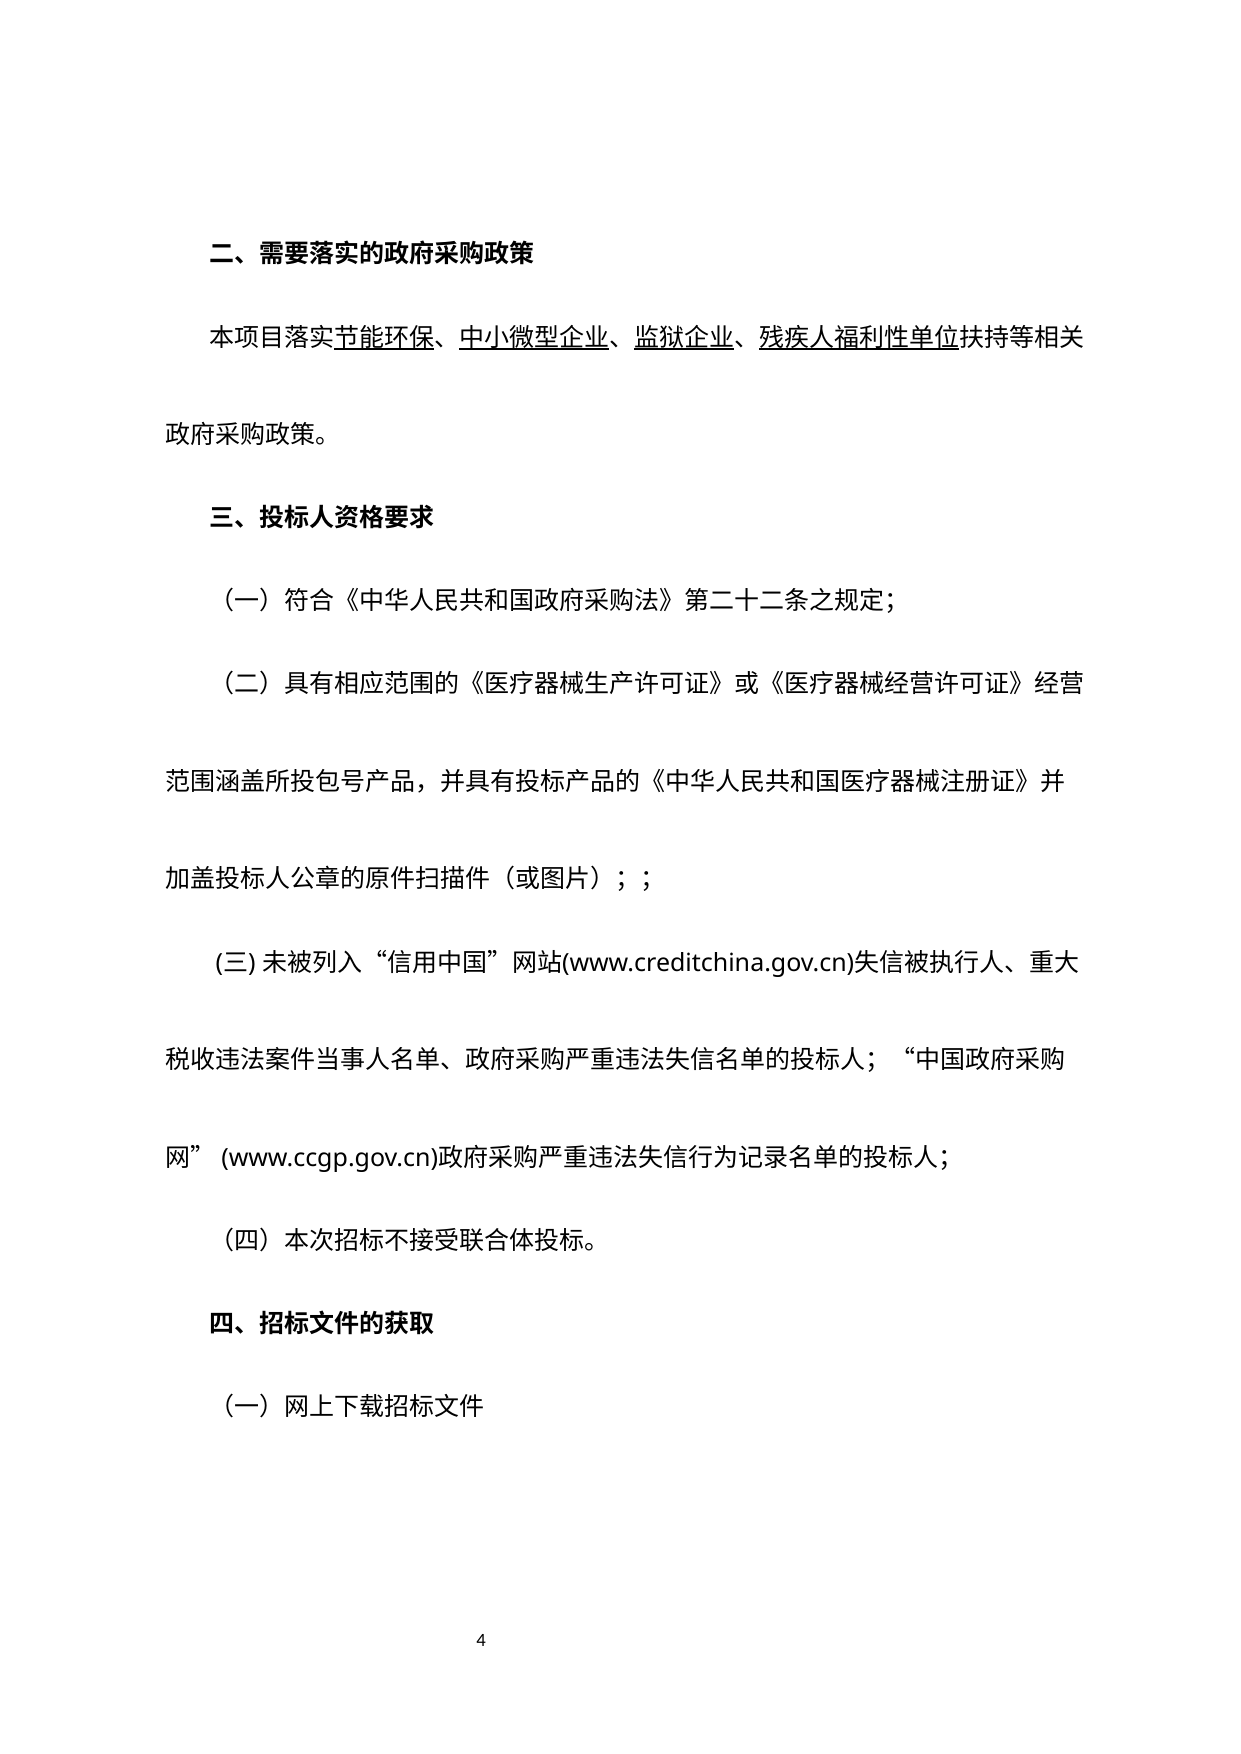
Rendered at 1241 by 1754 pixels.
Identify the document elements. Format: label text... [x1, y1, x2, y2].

text （四）本次招标不接受联合体投标。 [165, 1206, 1087, 1271]
text 二、需要落实的政府采购政策 [165, 219, 1087, 284]
text （二）具有相应范围的《医疗器械生产许可证》或《医疗器械经营许可证》经营范围涵盖所投包号产品，并具有投标产品的《中华人民共和国医疗器械注册证》并加盖投标人公章的原件扫描件（或图片）；； [165, 649, 1087, 909]
text (三) 未被列入“信用中国”网站(www.creditchina.gov.cn)失信被执行人、重大税收违法案件当事人名单、政府采购严重违法失信名单的投标人；“中国政府采购网” (www.ccgp.gov.cn)政府采购严重违法失信行为记录名单的投标人； [165, 928, 1087, 1188]
text 本项目落实节能环保、中小微型企业、监狱企业、残疾人福利性单位扶持等相关政府采购政策。 [165, 303, 1087, 465]
text （一）符合《中华人民共和国政府采购法》第二十二条之规定； [165, 566, 1087, 631]
text （一）网上下载招标文件 [165, 1372, 1087, 1437]
text 四、招标文件的获取 [165, 1289, 1087, 1354]
text 三、投标人资格要求 [165, 483, 1087, 548]
